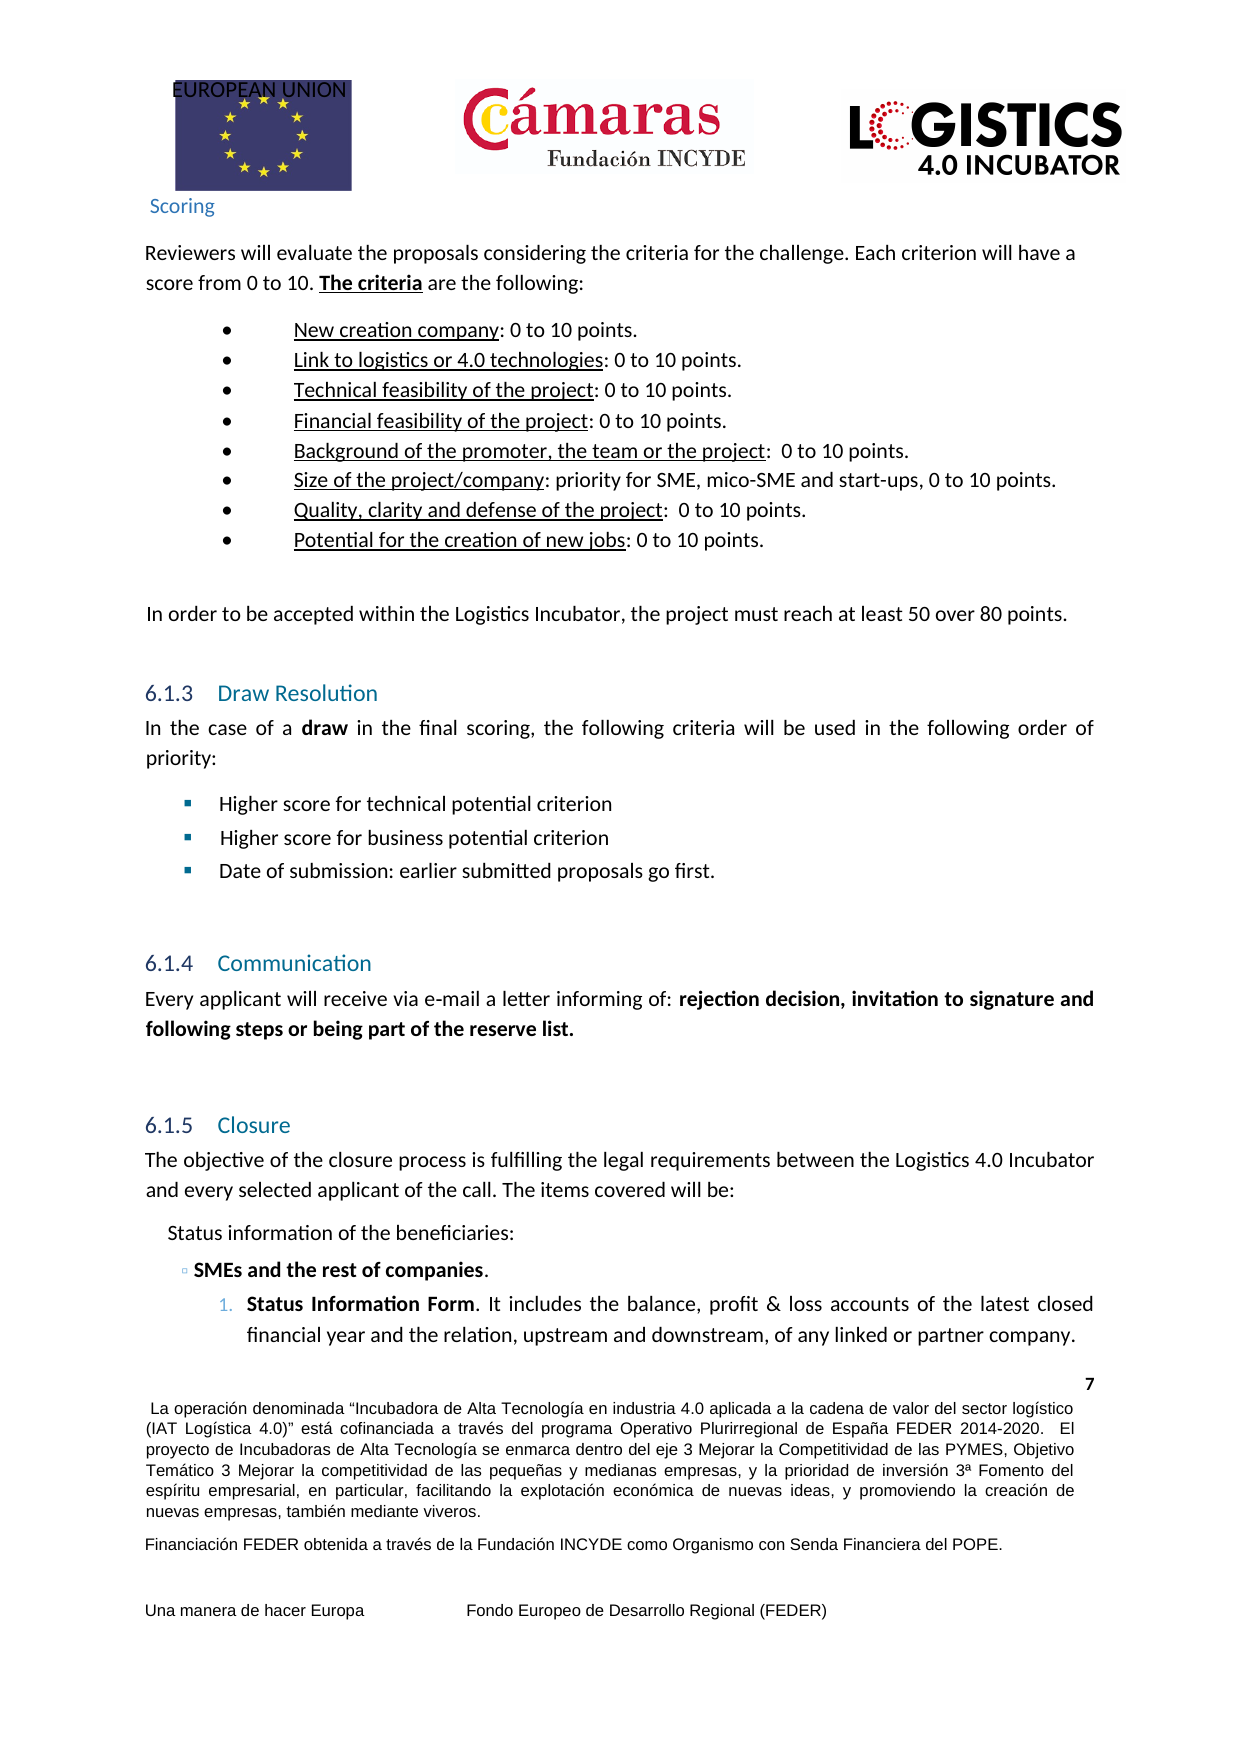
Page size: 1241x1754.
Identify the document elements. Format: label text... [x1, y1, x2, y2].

picture [175, 80, 352, 191]
list Status Information Form. It includes the balance, profit & loss accounts of the latest closed financial year and the relation, upstream and downstream, of any linked or partner company. [218, 1290, 1095, 1348]
list Date of submission: earlier submitted proposals go first. [183, 857, 863, 884]
subtitle Communication [144, 948, 1103, 978]
subtitle Closure [144, 1110, 1103, 1139]
text Status information of the beneficiaries: [162, 1219, 1095, 1246]
text ▫ SMEs and the rest of companies. [181, 1256, 1095, 1283]
text In the case of a draw in the final scoring, the following criteria will be used in the following order of priority: [144, 714, 1095, 771]
picture [841, 89, 1126, 183]
subtitle Draw Resolution [144, 678, 1103, 707]
list Potential for the creation of new jobs: 0 to 10 points. [221, 525, 1103, 553]
text In order to be accepted within the Logistics Incubator, the project must reach at least 50 over 80 points. [146, 601, 1103, 627]
list Size of the project/company: priority for SME, mico-SME and start-ups, 0 to 10 points. [221, 465, 1103, 493]
list Higher score for technical potential criterion [183, 790, 863, 817]
list Background of the promoter, the team or the project: 0 to 10 points. [221, 436, 1103, 464]
list Higher score for business potential criterion [183, 824, 863, 851]
list New creation company: 0 to 10 points. [221, 315, 1103, 343]
text The objective of the closure process is fulfilling the legal requirements between the Logistics 4.0 Incubator and every selected applicant of the call. The items covered will be: [144, 1146, 1095, 1203]
list Link to logistics or 4.0 technologies: 0 to 10 points. [221, 345, 1103, 373]
text Scoring [144, 192, 1103, 219]
text Reviewers will evaluate the proposals considering the criteria for the challenge. Each criterion will have a score from 0 to 10. The criteria are the following: [144, 239, 1095, 296]
list Quality, clarity and defense of the project: 0 to 10 points. [221, 495, 1103, 523]
list Technical feasibility of the project: 0 to 10 points. [221, 376, 1103, 403]
picture [454, 79, 754, 174]
text Every applicant will receive via e‐mail a letter informing of: rejection decision, invitation to signature and following steps or being part of the reserve list. [144, 985, 1095, 1042]
list Financial feasibility of the project: 0 to 10 points. [221, 406, 1103, 434]
